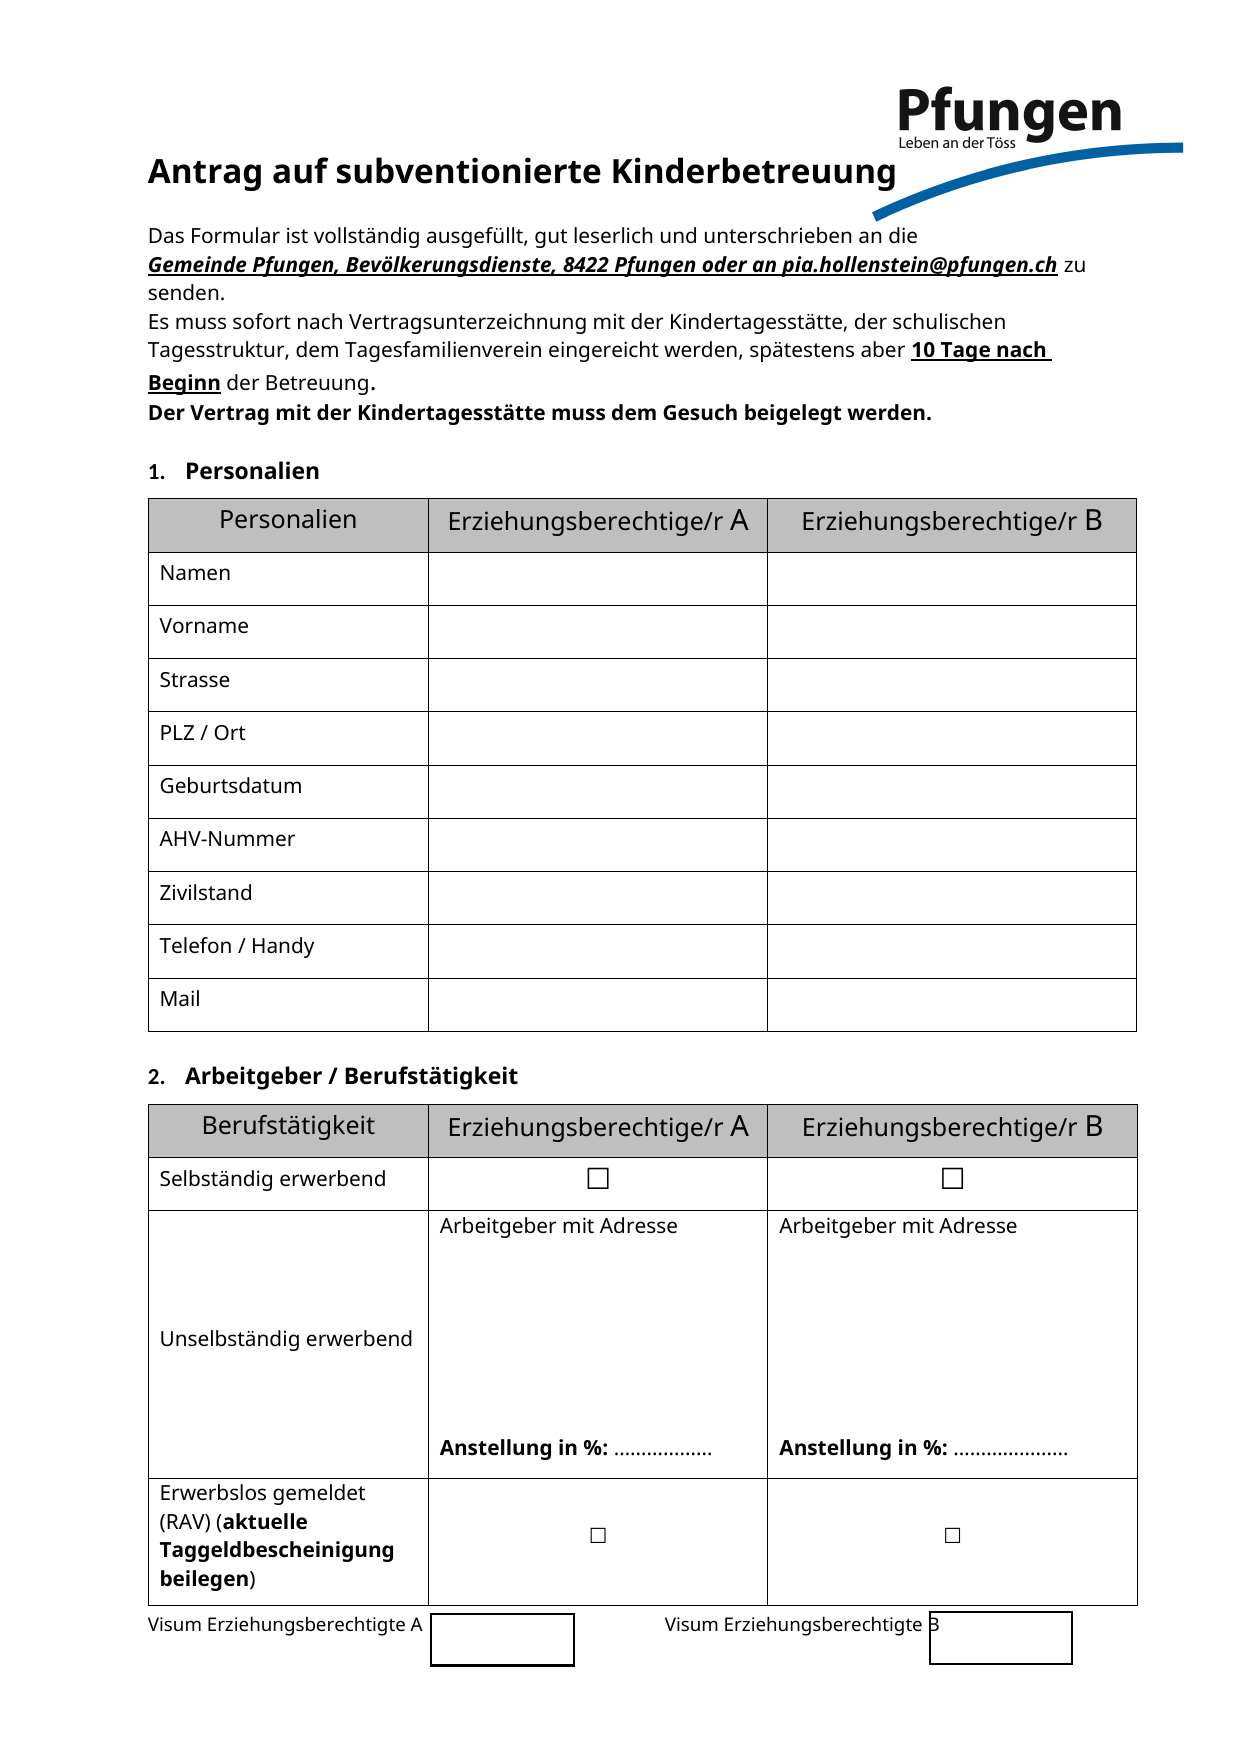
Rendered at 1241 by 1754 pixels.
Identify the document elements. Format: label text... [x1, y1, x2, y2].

text Es muss sofort nach Vertragsunterzeichnung mit der Kindertagesstätte, der schulischen Tagesstruktur, dem Tagesfamilienverein eingereicht werden, spätestens aber 10 Tage nach Beginn der Betreuung. [148, 307, 1093, 398]
table_cell Geburtsdatum [149, 766, 428, 818]
table_cell Unselbständig erwerbend [149, 1211, 428, 1477]
table_cell [768, 712, 1136, 764]
table_cell Arbeitgeber mit Adresse Anstellung in %: ……………… [429, 1211, 767, 1477]
table_cell [768, 925, 1136, 977]
table_cell [429, 819, 767, 871]
table_cell [768, 872, 1136, 924]
table_cell [429, 712, 767, 764]
table_cell Erwerbslos gemeldet (RAV) (aktuelle Taggeldbescheinigung beilegen) [149, 1479, 428, 1605]
text Gemeinde Pfungen, Bevölkerungsdienste, 8422 Pfungen oder an pia.hollenstein@pfungen.ch zu senden. [148, 250, 1093, 307]
table_cell [429, 553, 767, 605]
table_header Berufstätigkeit [149, 1105, 428, 1157]
table_cell [429, 766, 767, 818]
table_cell Selbständig erwerbend [149, 1158, 428, 1210]
list Personalien [148, 454, 1093, 486]
text Antrag auf subventionierte Kinderbetreuung [148, 148, 1093, 193]
table_cell [429, 659, 767, 711]
table_header Erziehungsberechtige/r A [429, 1105, 767, 1157]
table_cell [768, 979, 1136, 1031]
table_cell [768, 553, 1136, 605]
table_cell [768, 659, 1136, 711]
table_header Personalien [149, 499, 428, 552]
table_header Erziehungsberechtige/r B [768, 1105, 1137, 1157]
table_cell [768, 766, 1136, 818]
table_cell Mail [149, 979, 428, 1031]
table_cell Arbeitgeber mit Adresse Anstellung in %: ………………… [768, 1211, 1137, 1477]
text Der Vertrag mit der Kindertagesstätte muss dem Gesuch beigelegt werden. [148, 398, 1093, 426]
table_header Erziehungsberechtige/r B [768, 499, 1136, 552]
text Das Formular ist vollständig ausgefüllt, gut leserlich und unterschrieben an die [148, 221, 1093, 250]
table_cell [429, 872, 767, 924]
table_cell Zivilstand [149, 872, 428, 924]
table_cell [429, 925, 767, 977]
table_header Erziehungsberechtige/r A [429, 499, 767, 552]
list Arbeitgeber / Berufstätigkeit [148, 1060, 1093, 1091]
table_cell Telefon / Handy [149, 925, 428, 977]
table_cell Strasse [149, 659, 428, 711]
table_cell [768, 606, 1136, 658]
table_cell AHV-Nummer [149, 819, 428, 871]
table_cell Namen [149, 553, 428, 605]
table_cell PLZ / Ort [149, 712, 428, 764]
picture [856, 76, 1188, 241]
table_cell [429, 979, 767, 1031]
table_cell Vorname [149, 606, 428, 658]
table_cell [429, 606, 767, 658]
table_cell [768, 819, 1136, 871]
